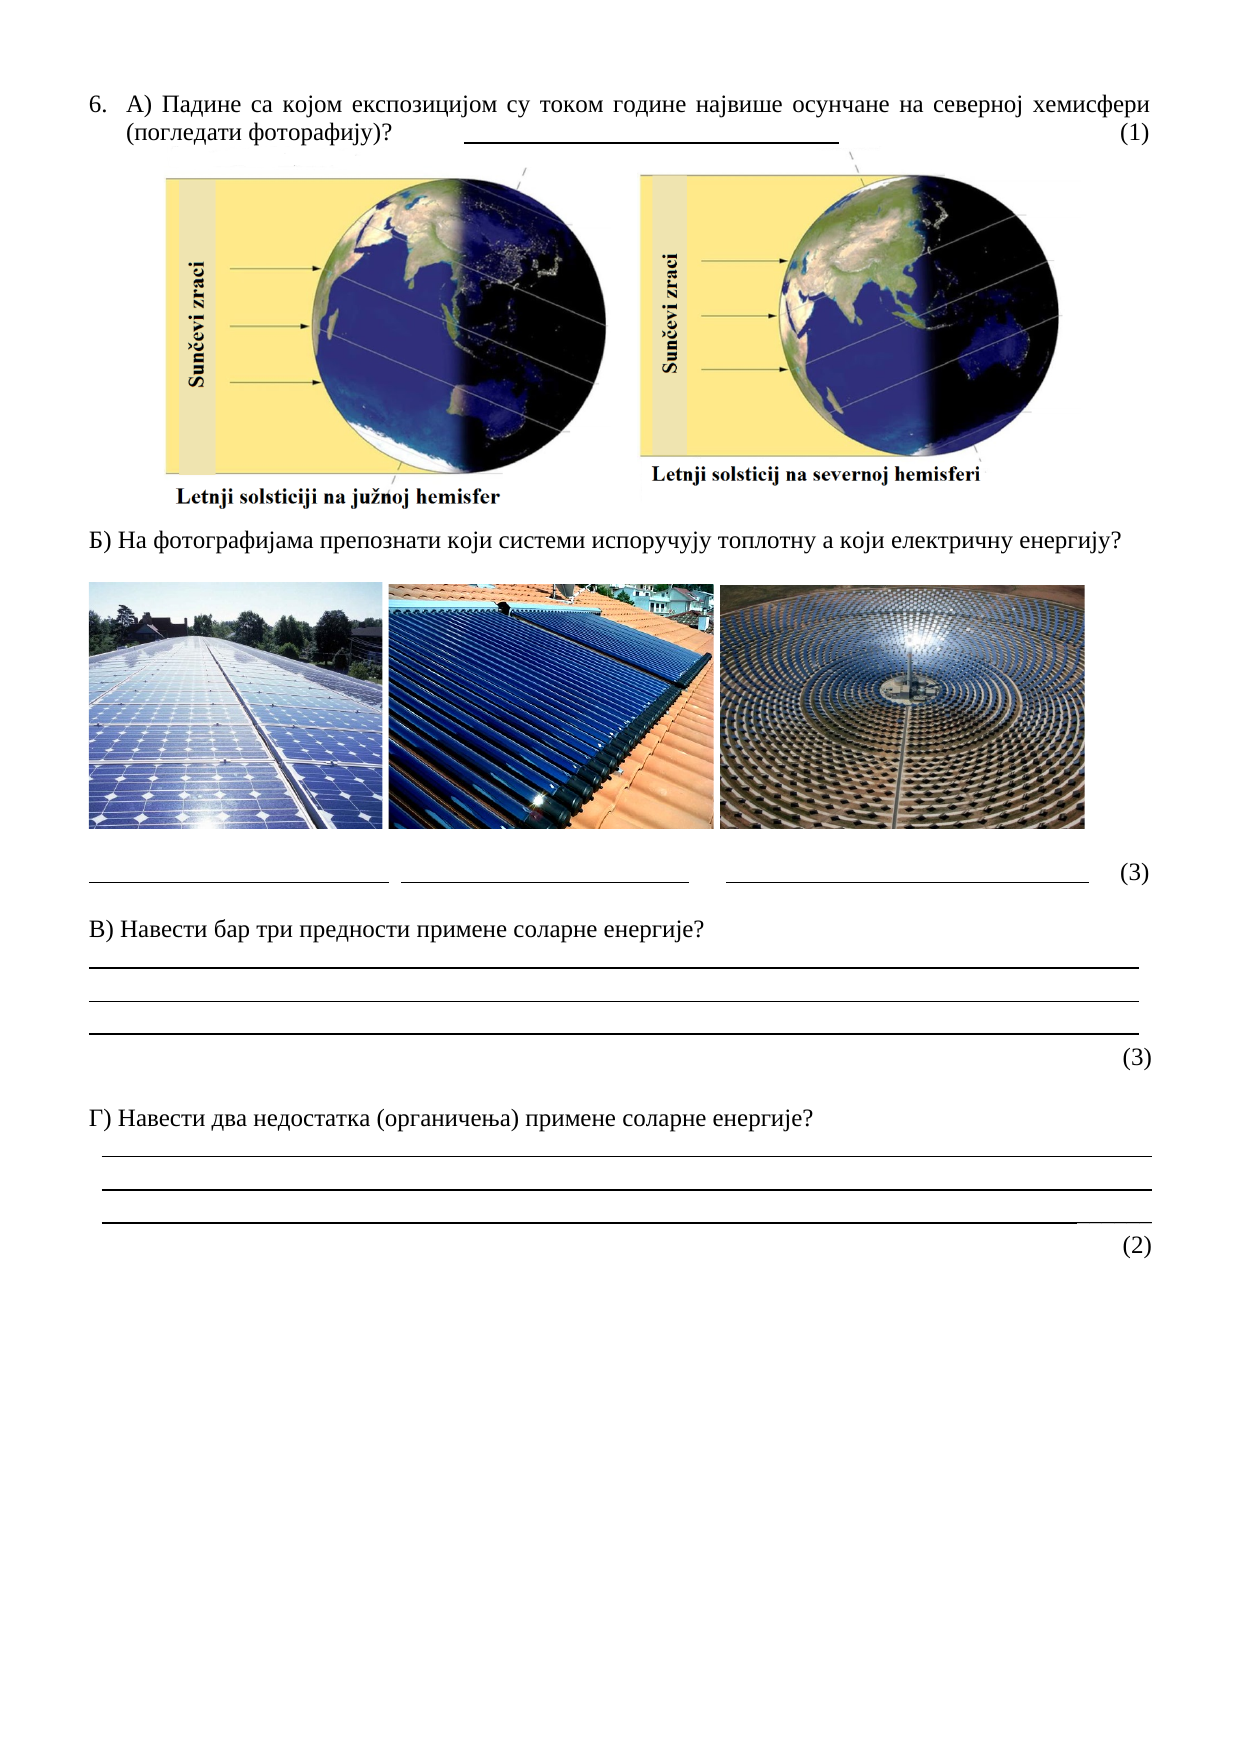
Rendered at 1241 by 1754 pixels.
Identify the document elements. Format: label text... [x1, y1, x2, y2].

text ________________________ [89, 943, 1152, 1037]
text (3) [89, 1042, 1152, 1070]
picture [388, 584, 714, 829]
picture [163, 146, 631, 526]
text Б) На фотографијама препознати који системи испоручују топлотну а који електричну енергију? [89, 525, 1152, 554]
picture [637, 146, 1082, 526]
text (3) [89, 857, 1152, 886]
picture [720, 585, 1085, 829]
picture [88, 582, 383, 829]
list А) Падине са којом експозицијом су током године највише осунчане на северној хемисфери (погледати фоторафију)? (1) [89, 89, 1152, 146]
text Г) Навести два недостатка (органичења) примене соларне енергије? [89, 1103, 1152, 1132]
text В) Навести бар три предности примене соларне енергије? [89, 914, 1152, 943]
text ______ (2) [89, 1132, 1152, 1259]
